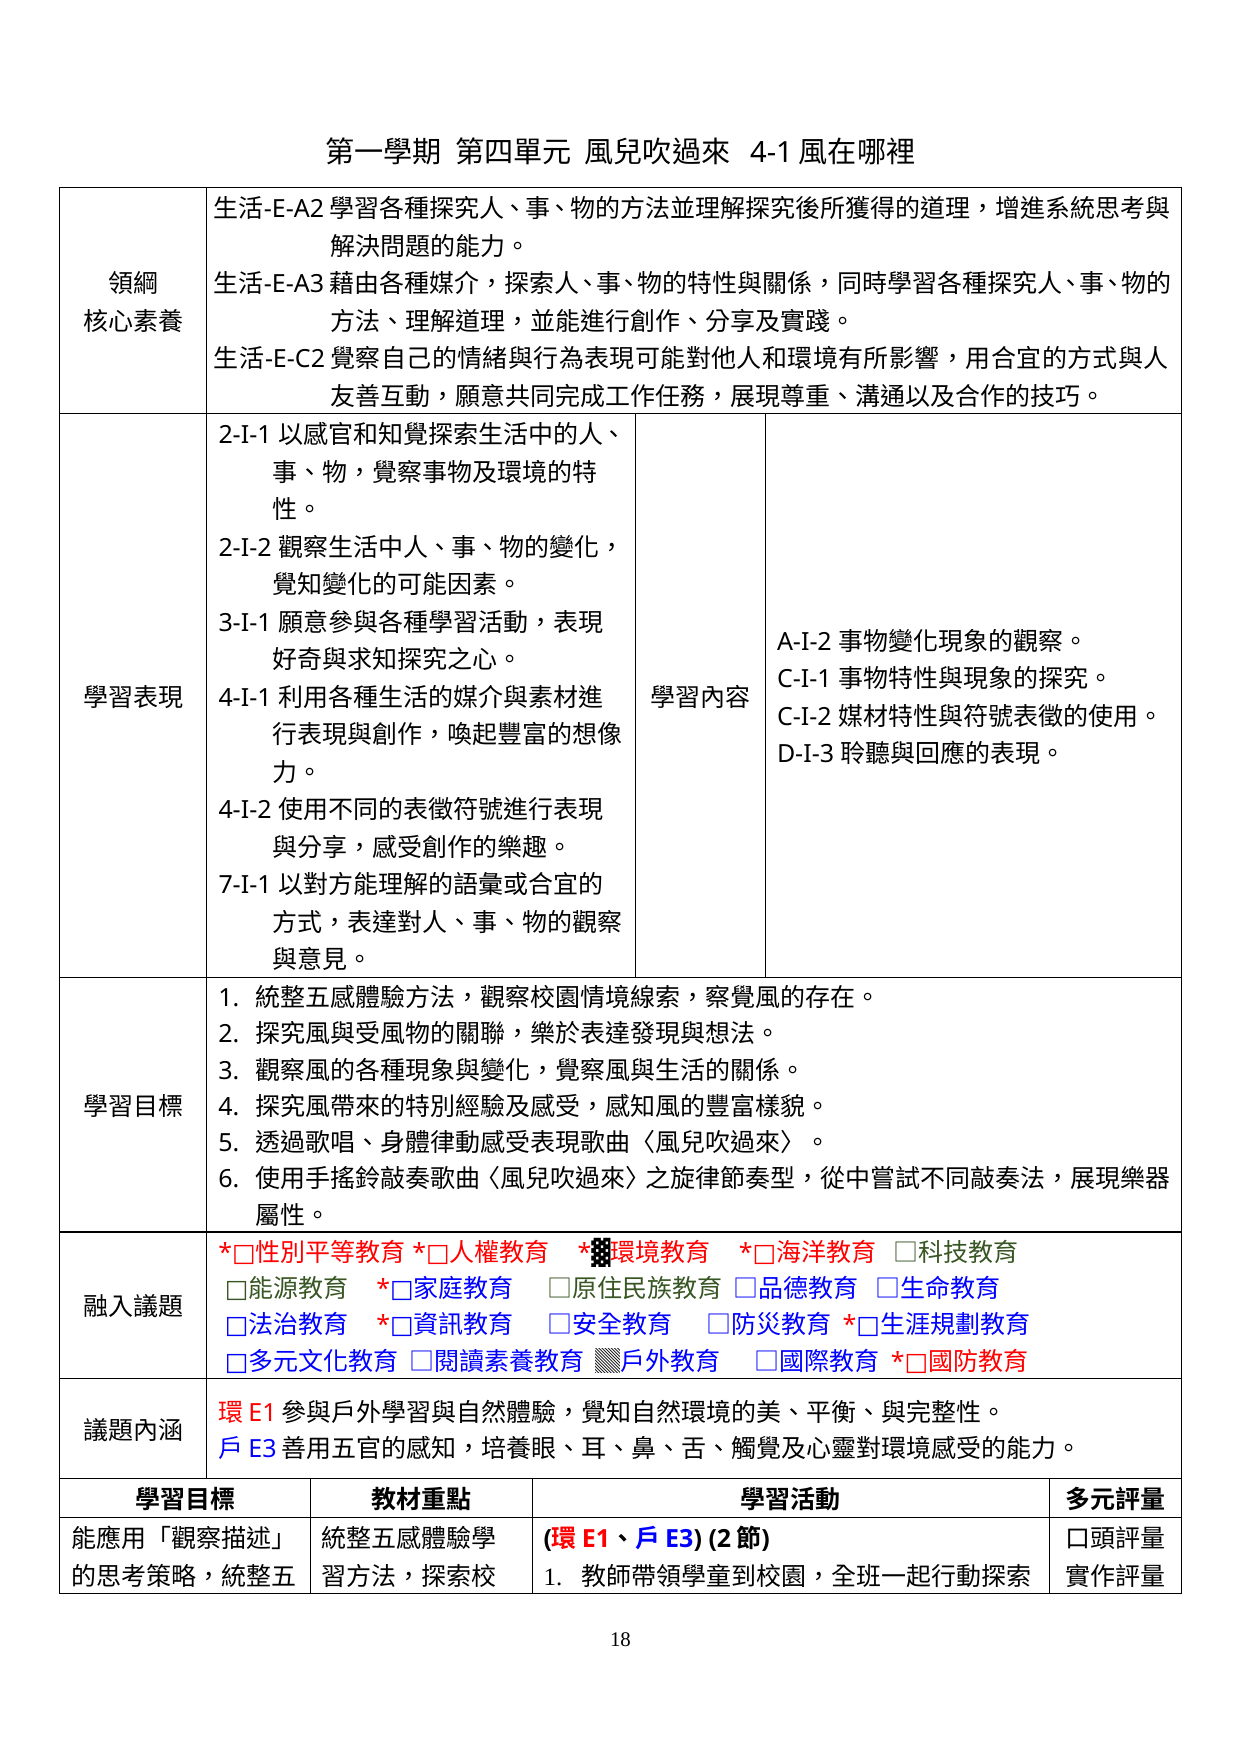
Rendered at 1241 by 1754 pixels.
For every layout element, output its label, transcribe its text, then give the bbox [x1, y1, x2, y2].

table_header 生活-E-A2學習各種探究人、事、物的方法並理解探究後所獲得的道理，增進系統思考與解決問題的能力。 生活-E-A3藉由各種媒介，探索人、事、物的特性與關係，同時學習各種探究人、事、物的方法、理解道理，並能進行創作、分享及實踐。 生活-E-C2覺察自己的情緒與行為表現可能對他人和環境有所影響，用合宜的方式與人友善互動，願意共同完成工作任務，展現尊重、溝通以及合作的技巧。 [207, 188, 1181, 413]
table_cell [311, 1518, 531, 1593]
table_cell A-I-2 事物變化現象的觀察。 C-I-1 事物特性與現象的探究。 C-I-2 媒材特性與符號表徵的使用。 D-I-3 聆聽與回應的表現。 [766, 414, 1181, 977]
table_cell 學習表現 [60, 414, 206, 977]
table_cell 議題內涵 [60, 1379, 206, 1478]
table_header 領綱 核心素養 [60, 188, 206, 413]
table_cell 環E1參與戶外學習與自然體驗，覺知自然環境的美、平衡、與完整性。 戶E3善用五官的感知，培養眼、耳、鼻、舌、觸覺及心靈對環境感受的能力。 [207, 1379, 1181, 1478]
text 第一學期 第四單元 風兒吹過來 4-1風在哪裡 [59, 112, 1181, 187]
table_cell 學習目標 [60, 1479, 310, 1517]
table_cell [532, 1518, 1049, 1593]
table_cell 學習活動 [532, 1479, 1049, 1517]
table_cell 學習內容 [636, 414, 765, 977]
table_cell 教材重點 [311, 1479, 531, 1517]
table_cell 多元評量 [1050, 1479, 1181, 1517]
table_cell 學習目標 [60, 978, 206, 1231]
table_cell 統整五感體驗方法，觀察校園情境線索，察覺風的存在。 探究風與受風物的關聯，樂於表達發現與想法。 觀察風的各種現象與變化，覺察風與生活的關係。 探究風帶來的特別經驗及感受，感知風的豐富樣貌。 透過歌唱、身體律動感受表現歌曲〈風兒吹過來〉。 使用手搖鈴敲奏歌曲〈風兒吹過來〉之旋律節奏型，從中嘗試不同敲奏法，展現樂器屬性。 [207, 978, 1181, 1231]
table_cell 2-I-1 以感官和知覺探索生活中的人、事、物，覺察事物及環境的特性。 2-I-2 觀察生活中人、事、物的變化，覺知變化的可能因素。 3-I-1 願意參與各種學習活動，表現好奇與求知探究之心。 4-I-1 利用各種生活的媒介與素材進行表現與創作，喚起豐富的想像力。 4-I-2 使用不同的表徵符號進行表現與分享，感受創作的樂趣。 7-I-1 以對方能理解的語彙或合宜的方式，表達對人、事、物的觀察與意見。 [207, 414, 635, 977]
table_cell 口頭評量 實作評量 [1050, 1518, 1181, 1593]
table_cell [60, 1518, 310, 1593]
table_cell *□性別平等教育 *□人權教育 *▓環境教育 *□海洋教育 □科技教育 □能源教育 *□家庭教育 □原住民族教育 □品德教育 □生命教育 □法治教育 *□資訊教育 □安全教育 □防災教育 *□生涯規劃教育 □多元文化教育 □閱讀素養教育 ▓戶外教育 □國際教育 *□國防教育 [207, 1233, 1181, 1377]
table_cell 融入議題 [60, 1233, 206, 1377]
